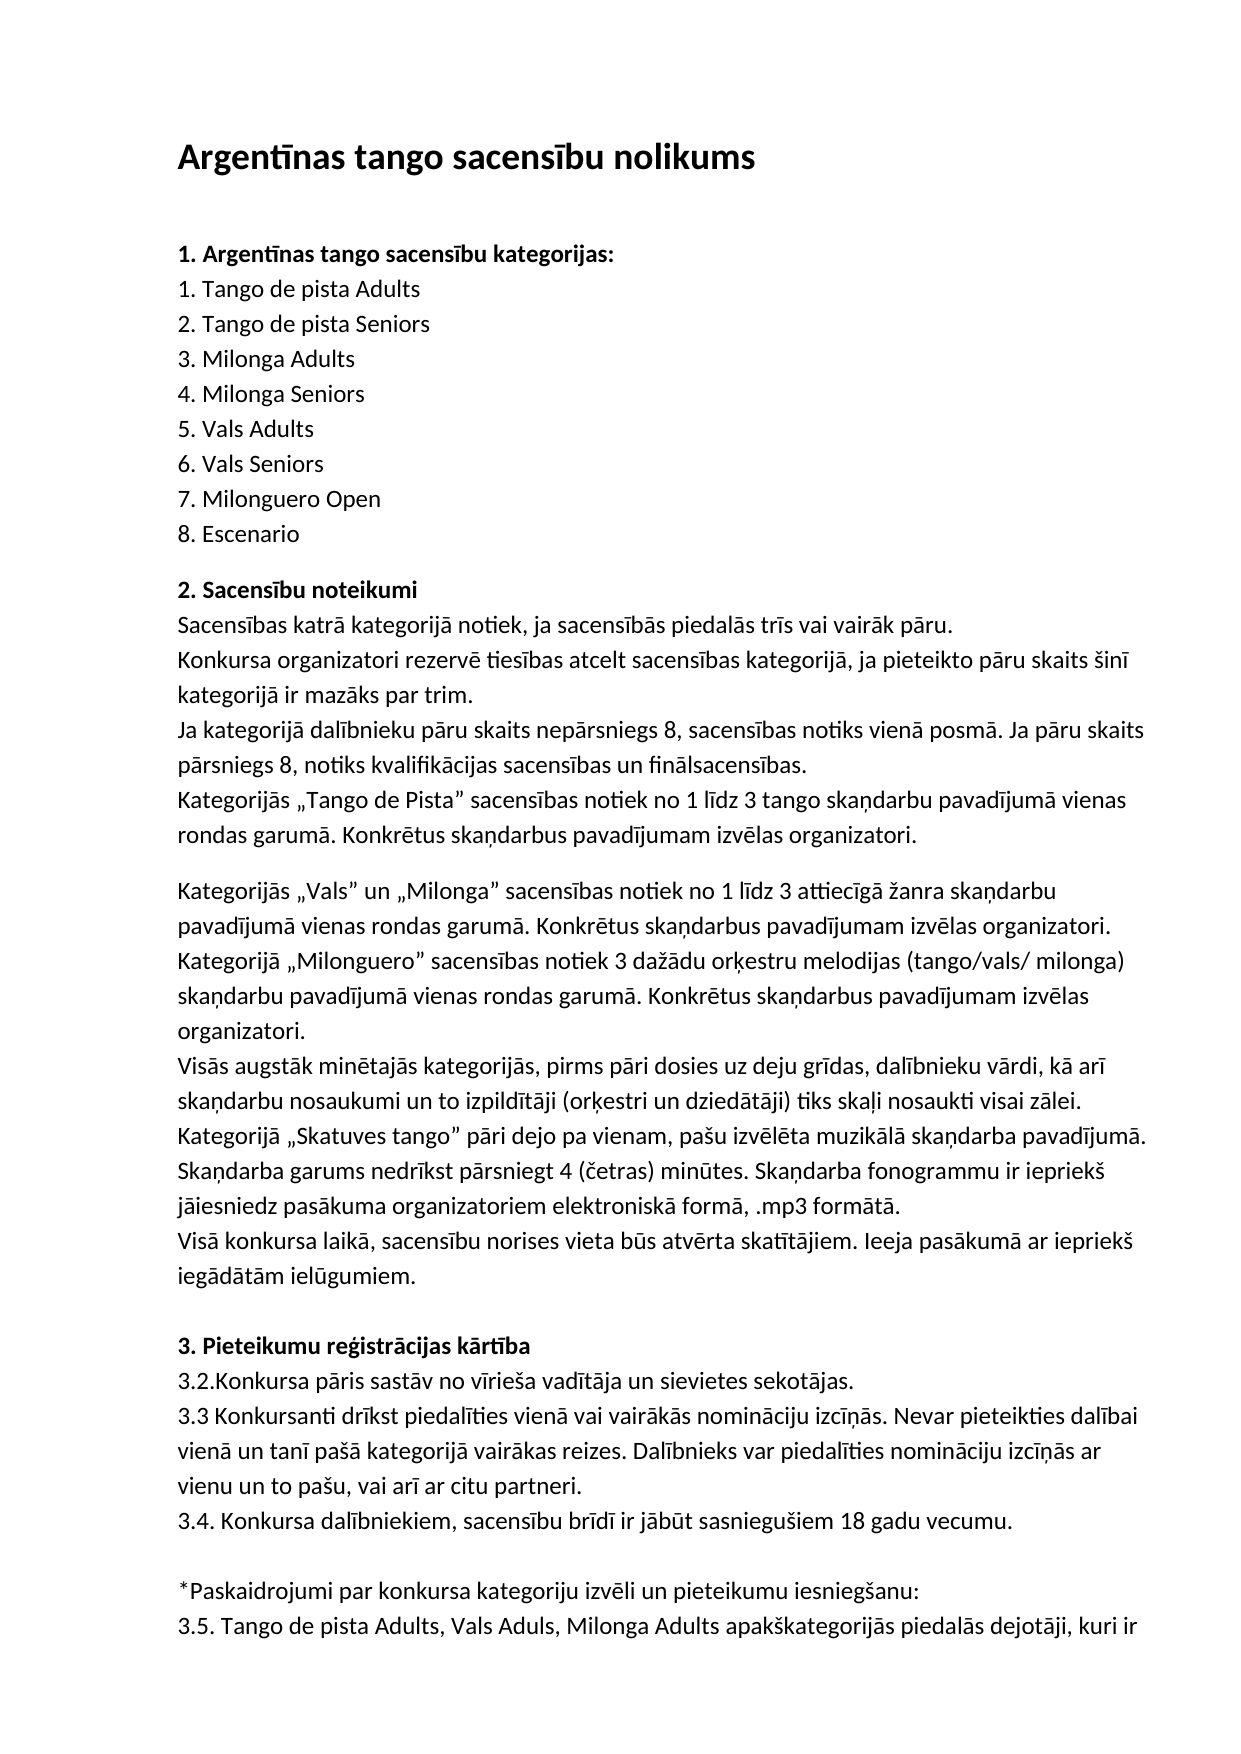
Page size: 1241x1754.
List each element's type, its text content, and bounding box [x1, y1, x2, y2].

text Argentīnas tango sacensību nolikums [177, 133, 1152, 178]
text 2. Sacensību noteikumi Sacensības katrā kategorijā notiek, ja sacensībās piedalās trīs vai vairāk pāru. Konkursa organizatori rezervē tiesības atcelt sacensības kategorijā, ja pieteikto pāru skaits šinī kategorijā ir mazāks par trim. Ja kategorijā dalībnieku pāru skaits nepārsniegs 8, sacensības notiks vienā posmā. Ja pāru skaits pārsniegs 8, notiks kvalifikācijas sacensības un finālsacensības. Kategorijās „Tango de Pista” sacensības notiek no 1 līdz 3 tango skaņdarbu pavadījumā vienas rondas garumā. Konkrētus skaņdarbus pavadījumam izvēlas organizatori. [177, 574, 1152, 850]
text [177, 875, 1152, 1641]
text 1. Argentīnas tango sacensību kategorijas: 1. Tango de pista Adults 2. Tango de pista Seniors 3. Milonga Adults 4. Milonga Seniors 5. Vals Adults 6. Vals Seniors 7. Milonguero Open 8. Escenario [177, 206, 1152, 549]
